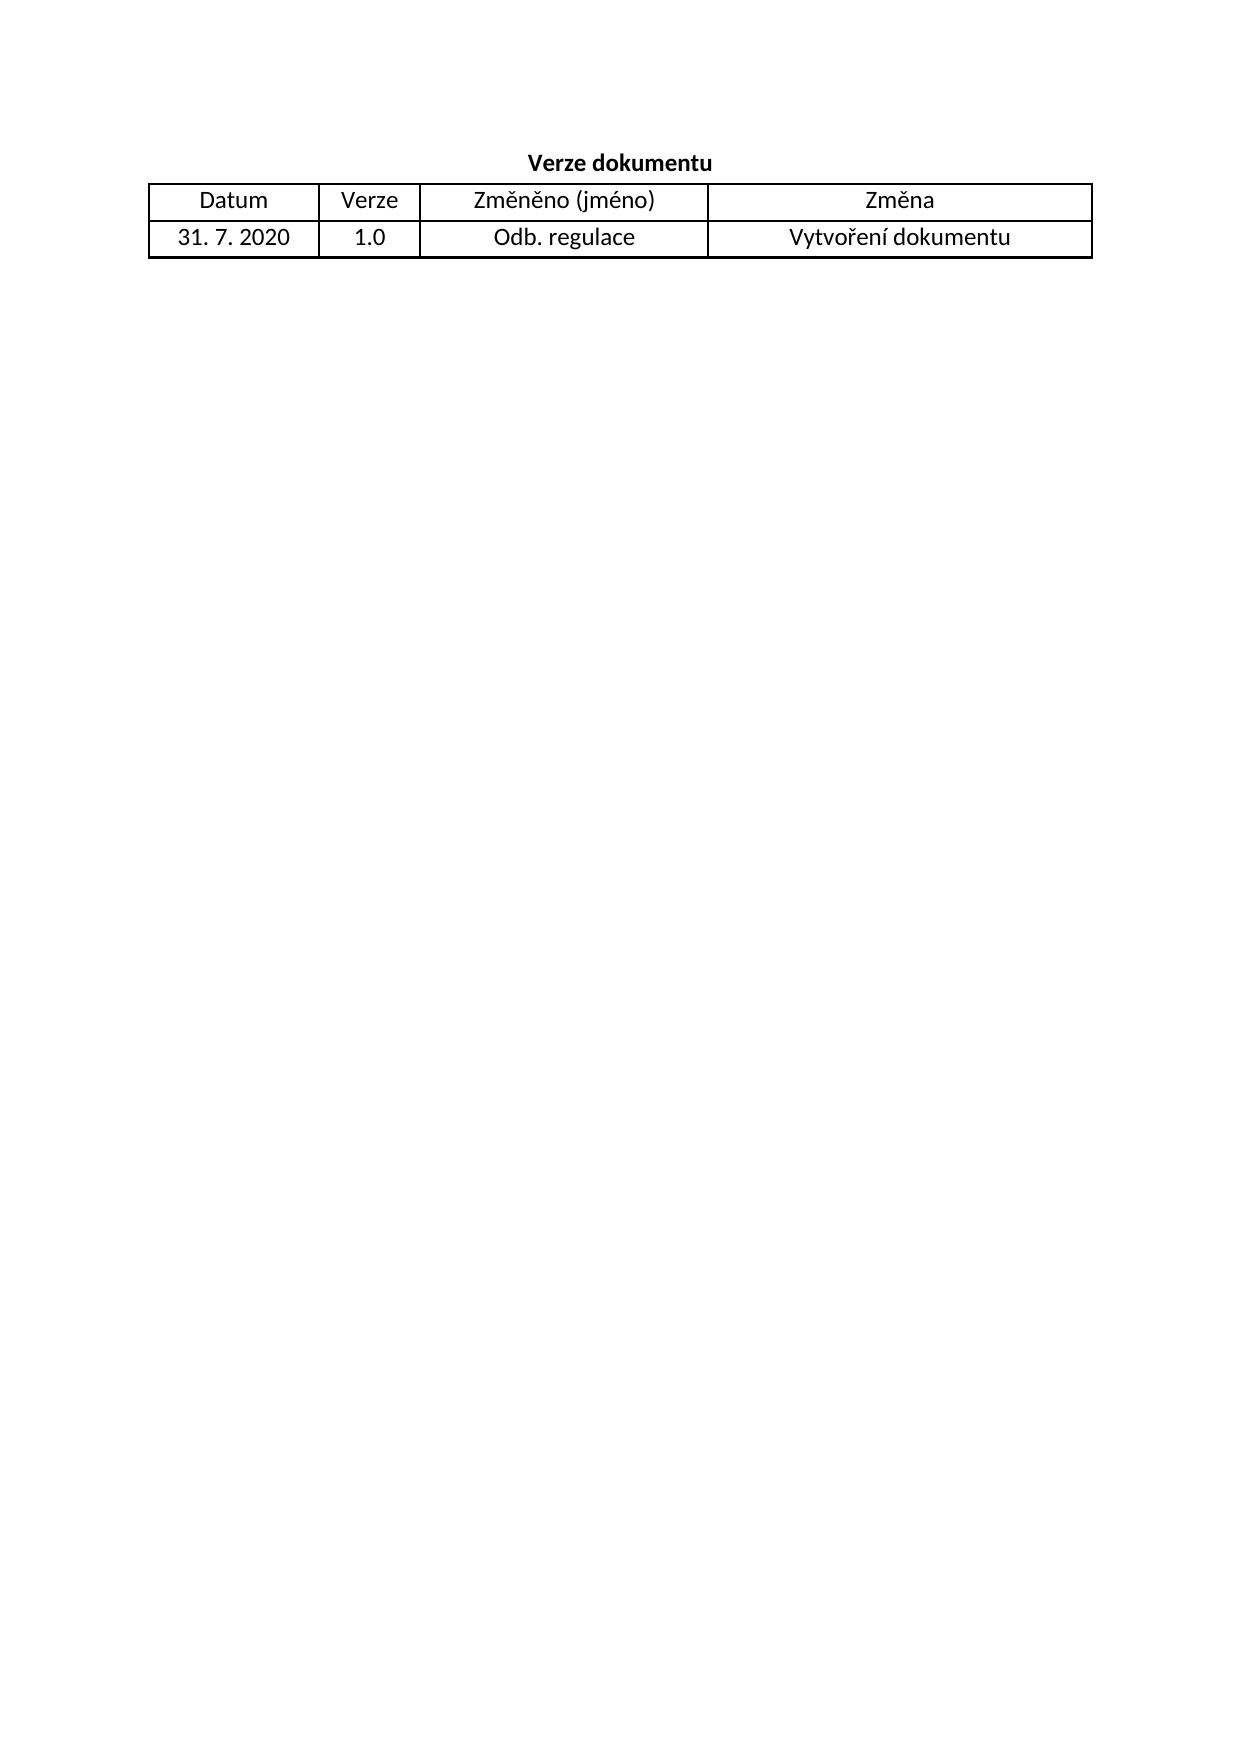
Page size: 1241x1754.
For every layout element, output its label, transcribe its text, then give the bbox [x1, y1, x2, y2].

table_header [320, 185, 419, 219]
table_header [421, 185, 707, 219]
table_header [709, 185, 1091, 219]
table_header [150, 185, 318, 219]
text Verze dokumentu [148, 148, 1093, 178]
